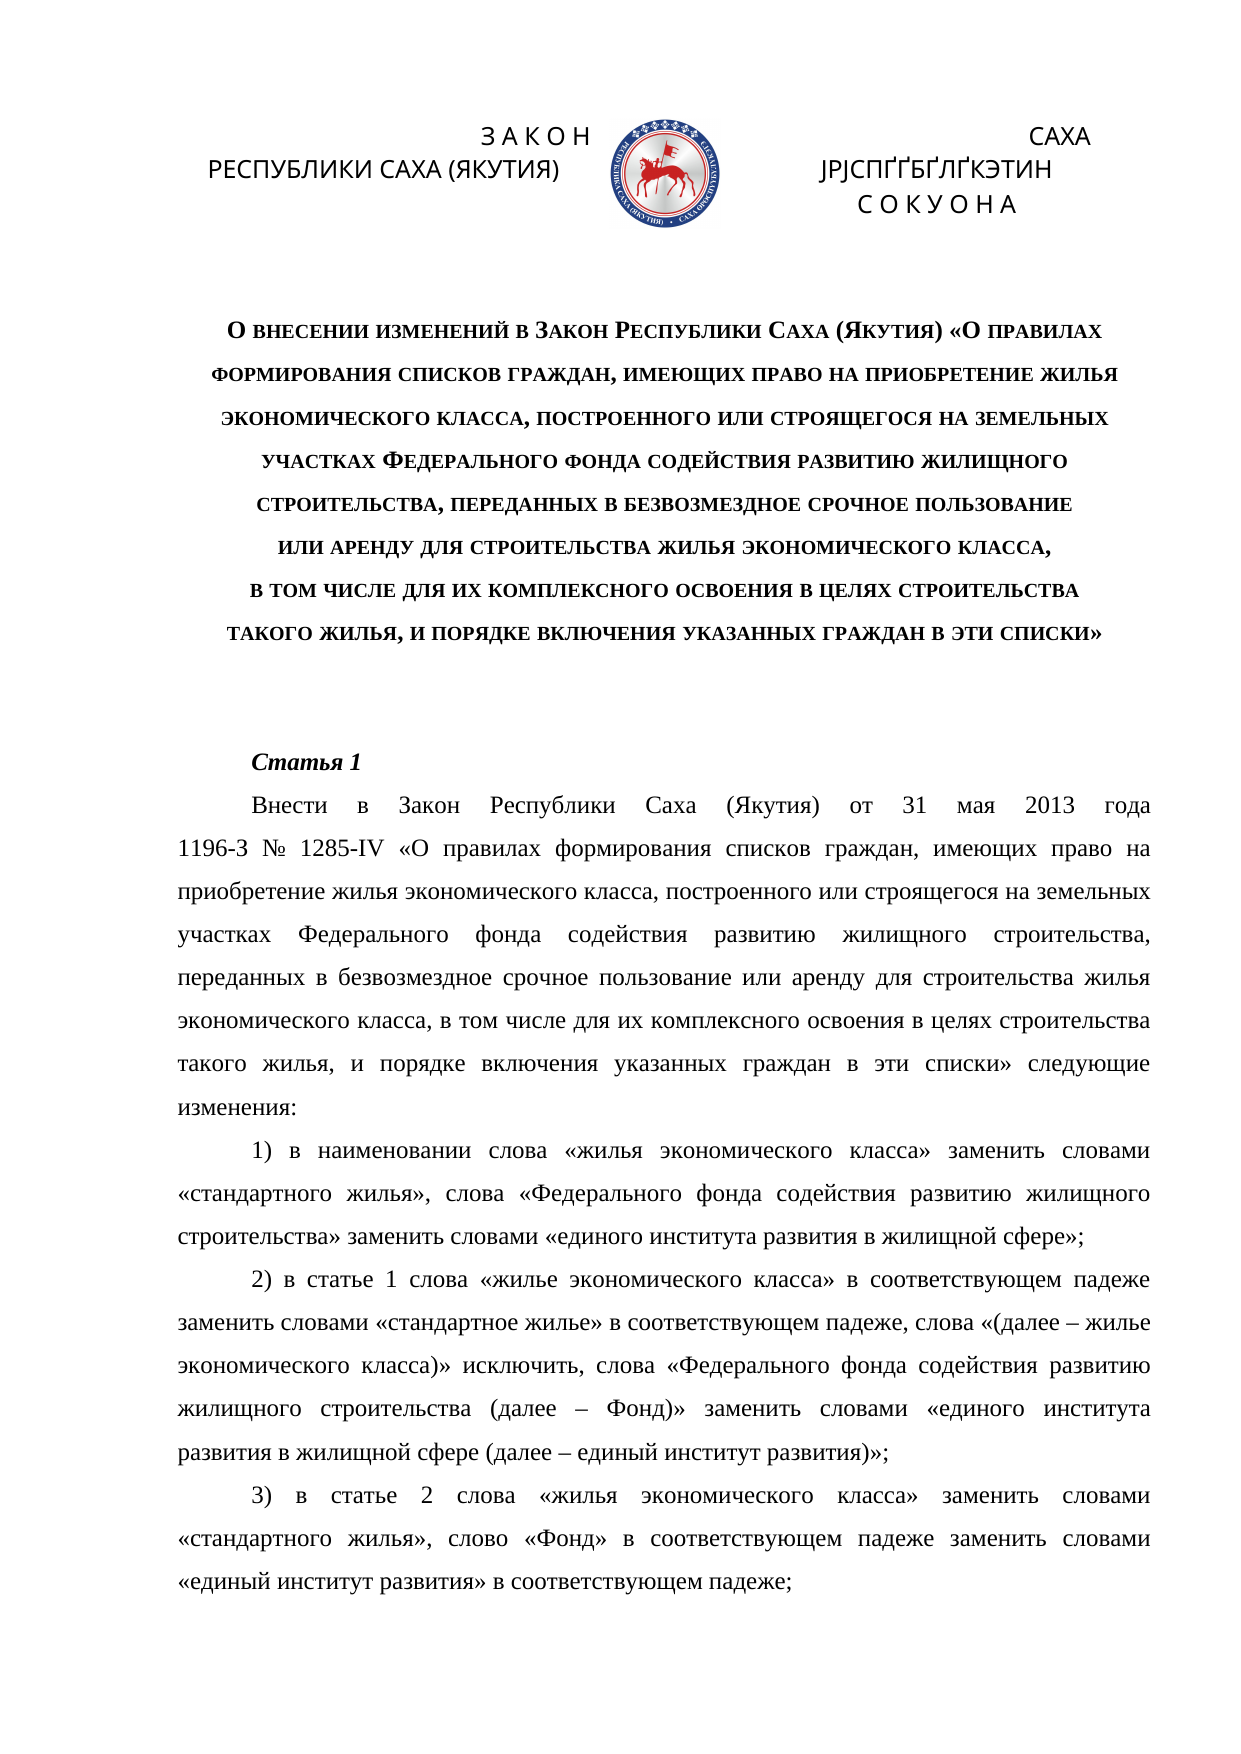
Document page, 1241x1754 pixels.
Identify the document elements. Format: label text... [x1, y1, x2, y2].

text 2) в статье 1 слова «жилье экономического класса» в соответствующем падеже заменить словами «стандартное жилье» в соответствующем падеже, слова «(далее – жилье экономического класса)» исключить, слова «Федерального фонда содействия развитию жилищного строительства (далее – Фонд)» заменить словами «единого института развития в жилищной сфере (далее – единый институт развития)»; [177, 1264, 1152, 1465]
picture [609, 118, 721, 229]
text Статья 1 [177, 747, 1152, 775]
text 3) в статье 2 слова «жилья экономического класса» заменить словами «стандартного жилья», слово «Фонд» в соответствующем падеже заменить словами «единый институт развития» в соответствующем падеже; [177, 1480, 1152, 1595]
text или аренду для строительства жилья экономического класса, [177, 531, 1152, 560]
text в том числе для их комплексного освоения в целях строительства [177, 574, 1152, 603]
text 1) в наименовании слова «жилья экономического класса» заменить словами «стандартного жилья», слова «Федерального фонда содействия развитию жилищного строительства» заменить словами «единого института развития в жилищной сфере»; [177, 1135, 1152, 1250]
text такого жилья, и порядке включения указанных граждан в эти списки» [177, 617, 1152, 646]
text О внесении изменений в Закон Республики Саха (Якутия) «О правилах формирования списков граждан, имеющих право на приобретение жилья экономического класса, построенного или строящегося на земельных участках Федерального фонда содействия развитию жилищного строительства, переданных в безвозмездное срочное пользование [177, 315, 1152, 517]
table_header САХА ЈРЈСПҐҐБҐЛҐКЭТИН С О К У О Н А [721, 118, 1152, 229]
text Внести в Закон Республики Саха (Якутия) от 31 мая 2013 года 1196-З № 1285-IV «О правилах формирования списков граждан, имеющих право на приобретение жилья экономического класса, построенного или строящегося на земельных участках Федерального фонда содействия развитию жилищного строительства, переданных в безвозмездное срочное пользование или аренду для строительства жилья экономического класса, в том числе для их комплексного освоения в целях строительства такого жилья, и порядке включения указанных граждан в эти списки» следующие изменения: [177, 790, 1152, 1120]
table_header З А К О Н РЕСПУБЛИКИ САХА (ЯКУТИЯ) [159, 118, 608, 229]
